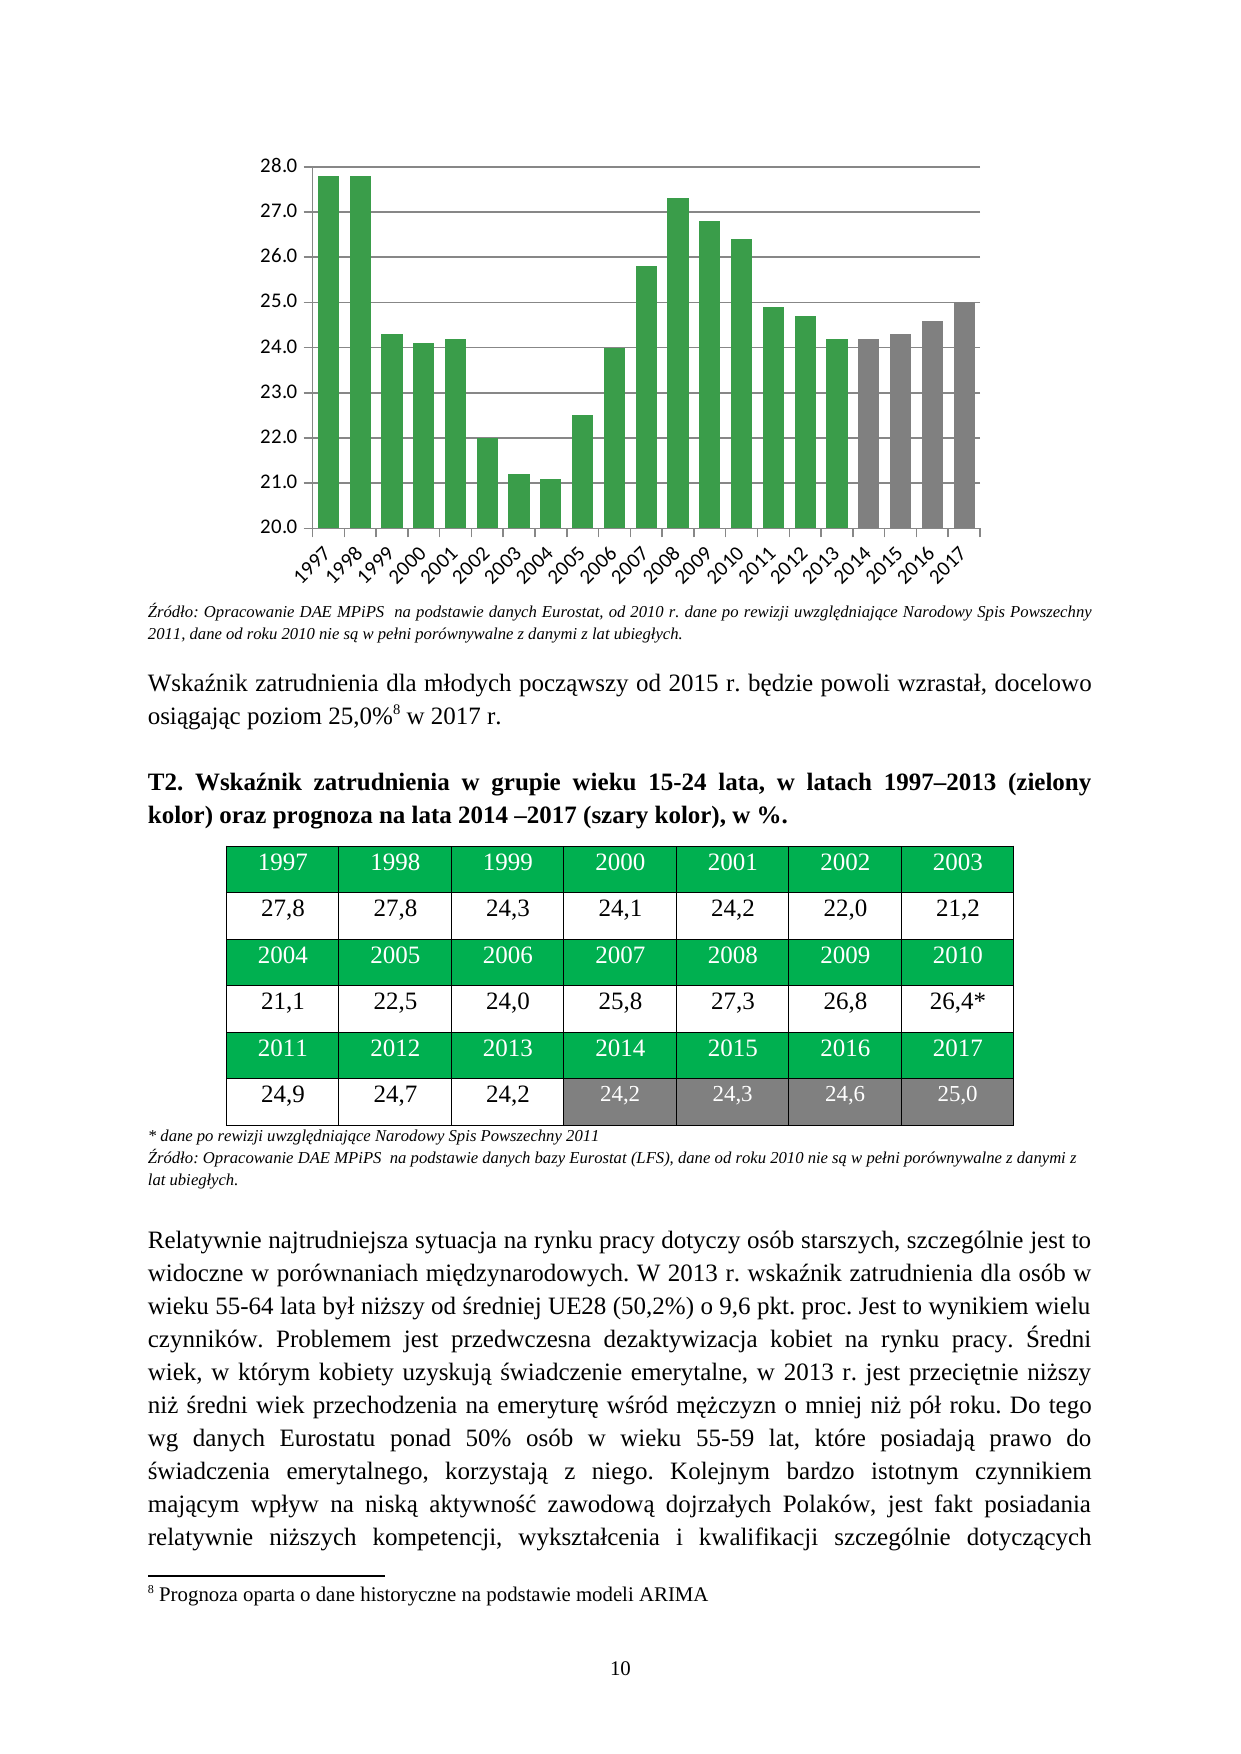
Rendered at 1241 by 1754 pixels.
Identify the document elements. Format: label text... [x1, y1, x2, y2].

table_header 2002 [789, 847, 901, 892]
table_cell 2010 [902, 940, 1013, 985]
table_cell 24,3 [452, 893, 563, 939]
table_cell 2013 [452, 1033, 563, 1078]
table_cell 24,6 [789, 1079, 901, 1125]
table_cell 25,0 [902, 1079, 1013, 1125]
table_cell 26,8 [789, 986, 901, 1032]
table_cell 22,5 [339, 986, 451, 1032]
text Wskaźnik zatrudnienia dla młodych począwszy od 2015 r. będzie powoli wzrastał, docelowo osiągając poziom 25,0% w 2017 r. [148, 668, 1092, 730]
table_cell 2016 [789, 1033, 901, 1078]
text Źródło: Opracowanie DAE MPiPS na podstawie danych bazy Eurostat (LFS), dane od roku 2010 nie są w pełni porównywalne z danymi z lat ubiegłych. [148, 1148, 1092, 1189]
table_cell 2009 [789, 940, 901, 985]
table_cell 2015 [677, 1033, 788, 1078]
table_cell 24,0 [452, 986, 563, 1032]
table_cell 26,4* [902, 986, 1013, 1032]
table_cell 21,2 [902, 893, 1013, 939]
text Źródło: Opracowanie DAE MPiPS na podstawie danych Eurostat, od 2010 r. dane po rewizji uwzględniające Narodowy Spis Powszechny 2011, dane od roku 2010 nie są w pełni porównywalne z danymi z lat ubiegłych. [148, 602, 1092, 643]
table_cell 24,1 [564, 893, 676, 939]
table_cell 24,2 [564, 1079, 676, 1125]
table_cell 2005 [339, 940, 451, 985]
table_cell 24,7 [339, 1079, 451, 1125]
table_header 2001 [677, 847, 788, 892]
table_cell 2007 [564, 940, 676, 985]
table_cell 24,9 [227, 1079, 338, 1125]
table_header 1998 [339, 847, 451, 892]
table_cell 27,8 [227, 893, 338, 939]
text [148, 1225, 1092, 1551]
table_cell 24,2 [677, 893, 788, 939]
table_cell 2004 [227, 940, 338, 985]
table_cell 21,1 [227, 986, 338, 1032]
table_cell 27,3 [677, 986, 788, 1032]
table_cell 27,8 [339, 893, 451, 939]
text T2. Wskaźnik zatrudnienia w grupie wieku 15-24 lata, w latach 1997–2013 (zielony kolor) oraz prognoza na lata 2014 –2017 (szary kolor), w %. [148, 767, 1092, 829]
table_cell 24,2 [452, 1079, 563, 1125]
table_cell 25,8 [564, 986, 676, 1032]
table_header 2000 [564, 847, 676, 892]
table_cell 2017 [902, 1033, 1013, 1078]
table_cell 2008 [677, 940, 788, 985]
table_header 1997 [227, 847, 338, 892]
table_header 2003 [902, 847, 1013, 892]
table_cell 2014 [564, 1033, 676, 1078]
table_header 1999 [452, 847, 563, 892]
table_cell 24,3 [677, 1079, 788, 1125]
table_cell 2006 [452, 940, 563, 985]
table_cell 22,0 [789, 893, 901, 939]
table_cell 2011 [227, 1033, 338, 1078]
table_cell 2012 [339, 1033, 451, 1078]
text * dane po rewizji uwzględniające Narodowy Spis Powszechny 2011 [148, 1126, 1092, 1145]
